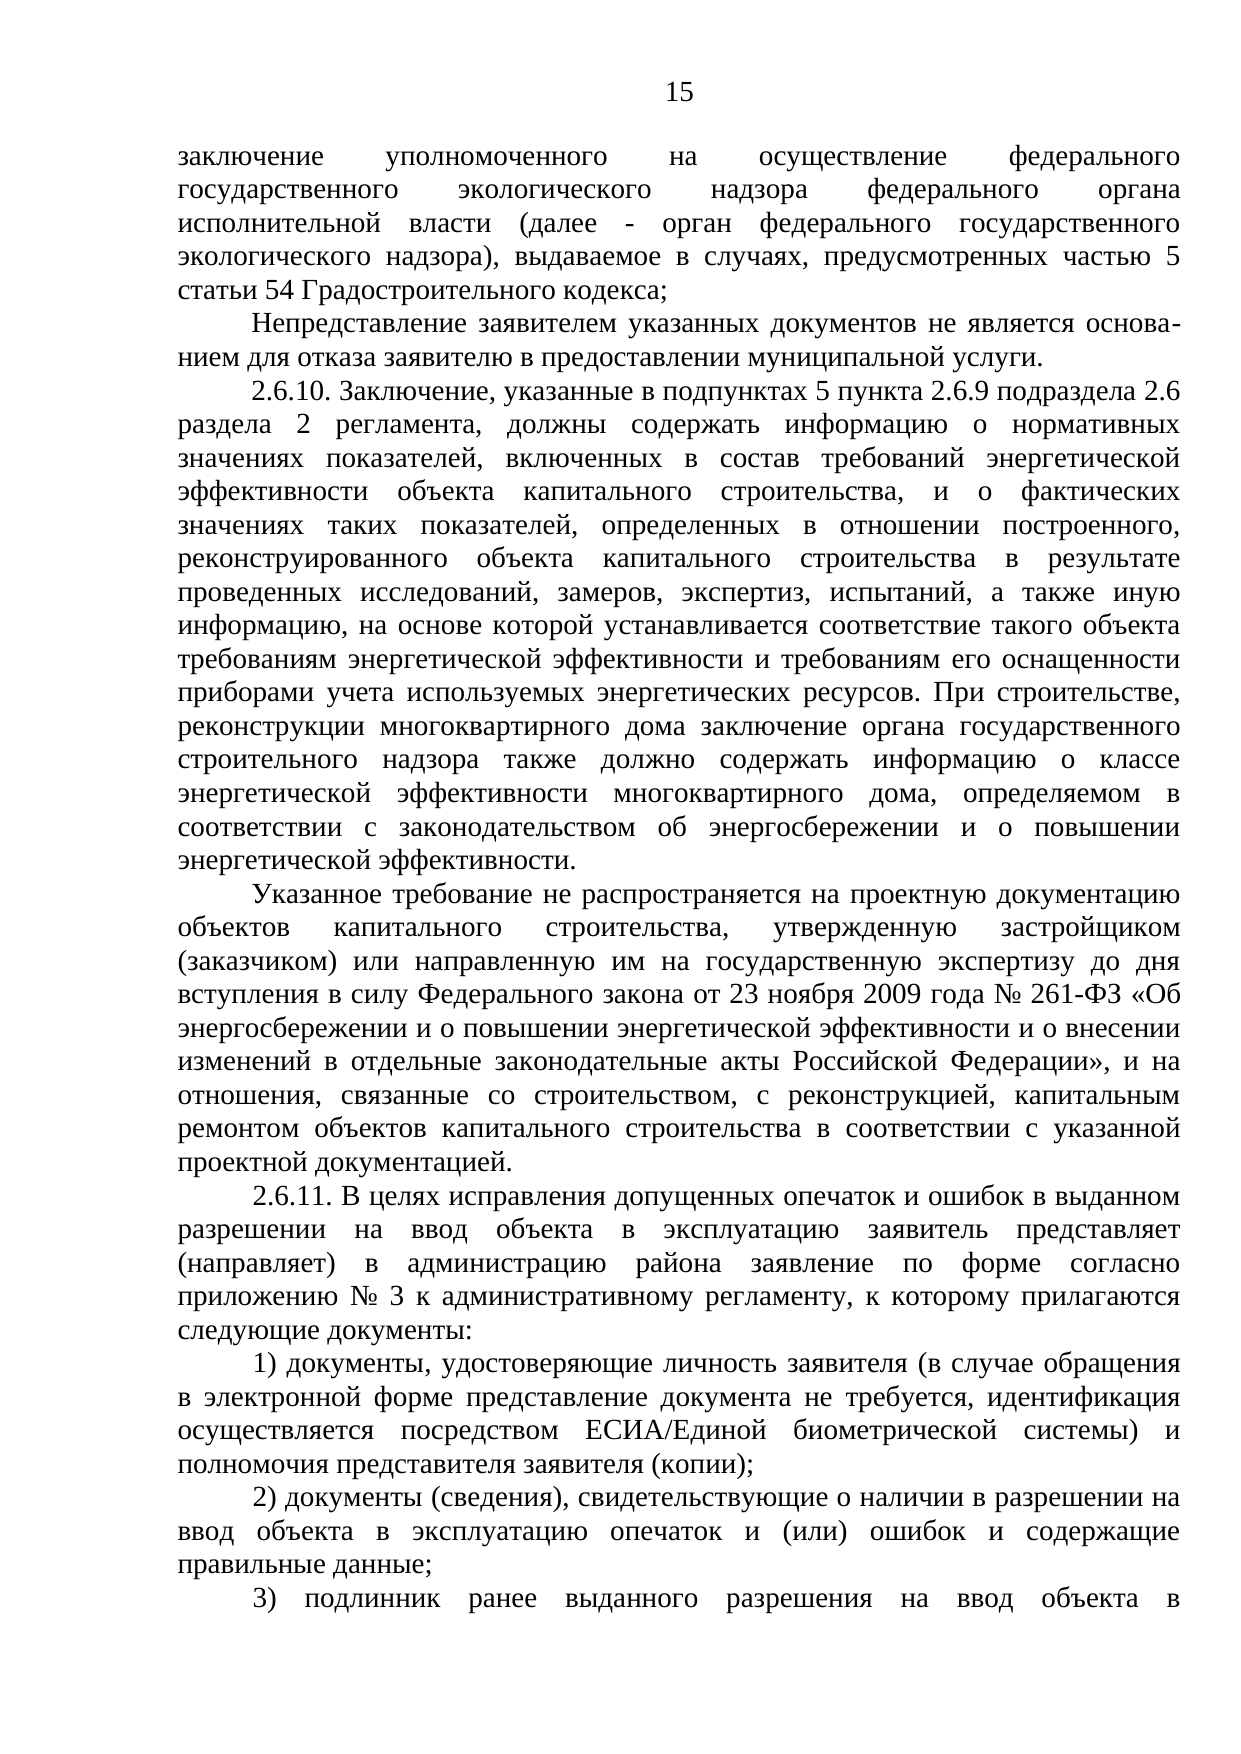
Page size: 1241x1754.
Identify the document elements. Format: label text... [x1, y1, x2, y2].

text 2.6.10. Заключение, указанные в подпунктах 5 пункта 2.6.9 подраздела 2.6 раздела 2 регламента, должны содержать информацию о нормативных значениях показателей, включенных в состав требований энергетической эффективности объекта капитального строительства, и о фактических значениях таких показателей, определенных в отношении построенного, реконструированного объекта капитального строительства в результате проведенных исследований, замеров, экспертиз, испытаний, а также иную информацию, на основе которой устанавливается соответствие такого объекта требованиям энергетической эффективности и требованиям его оснащенности приборами учета используемых энергетических ресурсов. При строительстве, реконструкции многоквартирного дома заключение органа государственного строительного надзора также должно содержать информацию о классе энергетической эффективности многоквартирного дома, определяемом в соответствии с законодательством об энергосбережении и о повышении энергетической эффективности. [177, 373, 1181, 876]
text Непредставление заявителем указанных документов не является основанием для отказа заявителю в предоставлении муниципальной услуги. [177, 306, 1181, 373]
text 1) документы, удостоверяющие личность заявителя (в случае обращения в электронной форме представление документа не требуется, идентификация осуществляется посредством ЕСИА/Единой биометрической системы) и полномочия представителя заявителя (копии); [177, 1345, 1181, 1479]
text 2.6.11. В целях исправления допущенных опечаток и ошибок в выданном разрешении на ввод объекта в эксплуатацию заявитель представляет (направляет) в администрацию района заявление по форме согласно приложению № 3 к административному регламенту, к которому прилагаются следующие документы: [177, 1178, 1181, 1345]
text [177, 1580, 1181, 1614]
text 2) документы (сведения), свидетельствующие о наличии в разрешении на ввод объекта в эксплуатацию опечаток и (или) ошибок и содержащие правильные данные; [177, 1479, 1181, 1580]
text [177, 138, 1181, 306]
text Указанное требование не распространяется на проектную документацию объектов капитального строительства, утвержденную застройщиком (заказчиком) или направленную им на государственную экспертизу до дня вступления в силу Федерального закона от 23 ноября 2009 года № 261-ФЗ «Об энергосбережении и о повышении энергетической эффективности и о внесении изменений в отдельные законодательные акты Российской Федерации», и на отношения, связанные со строительством, с реконструкцией, капитальным ремонтом объектов капитального строительства в соответствии с указанной проектной документацией. [177, 876, 1181, 1178]
